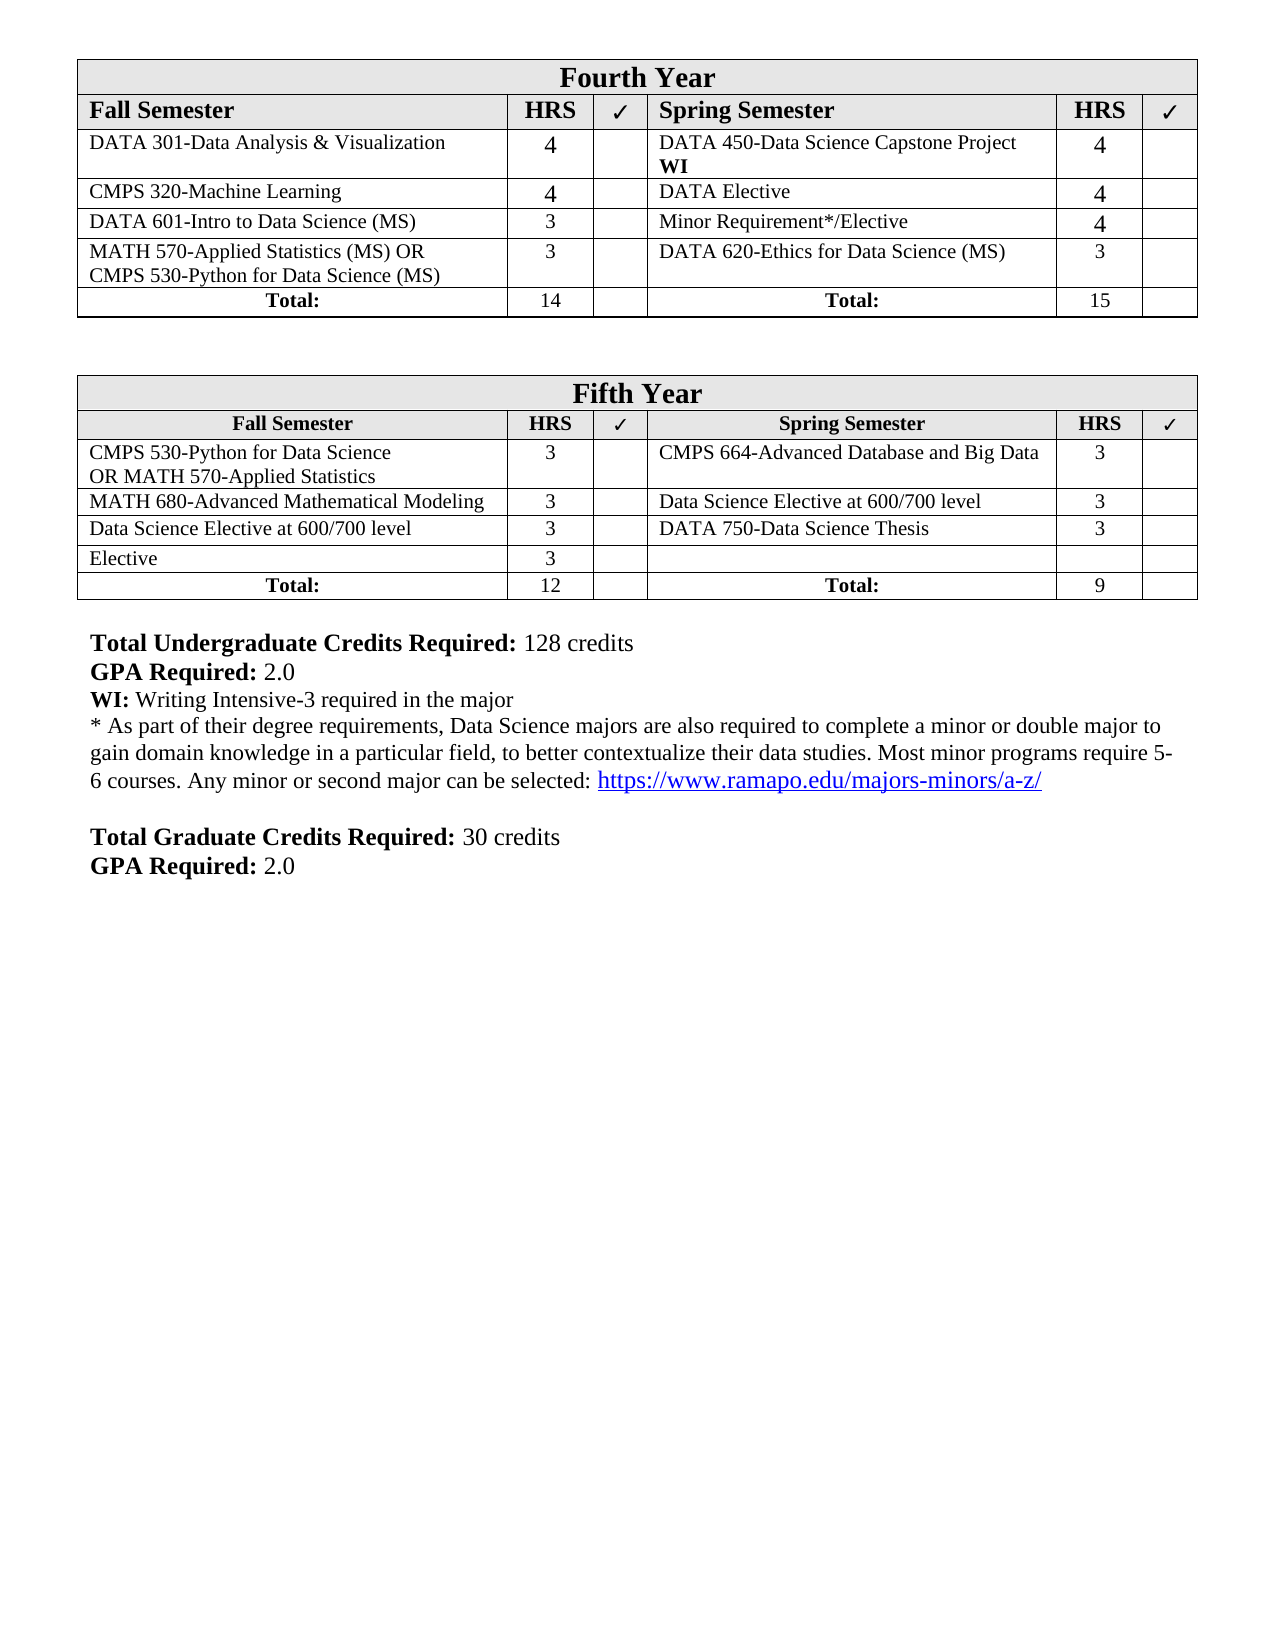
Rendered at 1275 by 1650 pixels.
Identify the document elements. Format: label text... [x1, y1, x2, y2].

table_cell DATA 301-Data Analysis & Visualization [78, 130, 507, 178]
table_cell 14 [508, 288, 593, 316]
text Total Graduate Credits Required: 30 credits [90, 822, 1185, 851]
text * As part of their degree requirements, Data Science majors are also required to complete a minor or double major to gain domain knowledge in a particular field, to better contextualize their data studies. Most minor programs require 5-6 courses. Any minor or second major can be selected: https://www.ramapo.edu/majors-minors/a-z/ [90, 712, 1185, 794]
table_cell DATA 750-Data Science Thesis [648, 516, 1056, 544]
table_cell 3 [508, 489, 593, 515]
table_header Fourth Year [78, 60, 1197, 94]
table_cell CMPS 530-Python for Data Science OR MATH 570-Applied Statistics [78, 440, 507, 488]
text GPA Required: 2.0 [90, 657, 1185, 686]
table_cell [1143, 573, 1197, 599]
table_cell ✓ [1143, 411, 1197, 439]
table_cell Total: [78, 288, 507, 316]
table_cell [594, 573, 647, 599]
table_cell Data Science Elective at 600/700 level [648, 489, 1056, 515]
text GPA Required: 2.0 [90, 851, 1185, 880]
table_header Fifth Year [78, 376, 1197, 409]
table_cell 4 [508, 179, 593, 208]
table_cell CMPS 320-Machine Learning [78, 179, 507, 208]
table_cell HRS [1057, 95, 1142, 129]
table_cell Minor Requirement*/Elective [648, 209, 1056, 237]
table_cell [1143, 209, 1197, 237]
table_cell [594, 130, 647, 178]
table_cell 4 [1057, 209, 1142, 237]
table_cell [594, 288, 647, 316]
table_cell [594, 516, 647, 544]
table_cell Spring Semester [648, 95, 1056, 129]
table_cell HRS [508, 95, 593, 129]
table_cell ✓ [1143, 95, 1197, 129]
table_cell [1143, 130, 1197, 178]
table_cell 3 [1057, 239, 1142, 287]
table_cell 9 [1057, 573, 1142, 599]
table_cell Total: [648, 573, 1056, 599]
table_cell 3 [508, 546, 593, 572]
table_cell Fall Semester [78, 411, 507, 439]
table_cell Data Science Elective at 600/700 level [78, 516, 507, 544]
table_cell [648, 546, 1056, 572]
table_cell DATA Elective [648, 179, 1056, 208]
table_cell [1143, 489, 1197, 515]
table_cell 3 [1057, 440, 1142, 488]
table_cell ✓ [594, 411, 647, 439]
table_cell 3 [508, 516, 593, 544]
table_cell [1057, 546, 1142, 572]
table_cell 4 [508, 130, 593, 178]
table_cell HRS [508, 411, 593, 439]
table_cell [1143, 546, 1197, 572]
table_cell [1143, 516, 1197, 544]
table_cell 3 [508, 209, 593, 237]
text Total Undergraduate Credits Required: 128 credits [90, 628, 1185, 657]
table_cell [594, 209, 647, 237]
table_cell [594, 546, 647, 572]
table_cell DATA 620-Ethics for Data Science (MS) [648, 239, 1056, 287]
table_cell MATH 680-Advanced Mathematical Modeling [78, 489, 507, 515]
table_cell 3 [1057, 516, 1142, 544]
table_cell CMPS 664-Advanced Database and Big Data [648, 440, 1056, 488]
table_cell [594, 239, 647, 287]
table_cell [1143, 239, 1197, 287]
table_cell [594, 179, 647, 208]
table_cell 3 [1057, 489, 1142, 515]
table_cell [594, 489, 647, 515]
table_cell 12 [508, 573, 593, 599]
table_cell Elective [78, 546, 507, 572]
table_cell DATA 450-Data Science Capstone Project WI [648, 130, 1056, 178]
table_cell 4 [1057, 130, 1142, 178]
table_cell DATA 601-Intro to Data Science (MS) [78, 209, 507, 237]
table_cell 4 [1057, 179, 1142, 208]
table_cell 3 [508, 440, 593, 488]
table_cell Fall Semester [78, 95, 507, 129]
table_cell HRS [1057, 411, 1142, 439]
table_cell 15 [1057, 288, 1142, 316]
table_cell 3 [508, 239, 593, 287]
table_cell [594, 440, 647, 488]
table_cell Total: [78, 573, 507, 599]
table_cell MATH 570-Applied Statistics (MS) OR CMPS 530-Python for Data Science (MS) [78, 239, 507, 287]
table_cell Spring Semester [648, 411, 1056, 439]
table_cell [1143, 440, 1197, 488]
table_cell [1143, 179, 1197, 208]
table_cell Total: [648, 288, 1056, 316]
table_cell [1143, 288, 1197, 316]
text WI: Writing Intensive-3 required in the major [90, 686, 1185, 712]
table_cell ✓ [594, 95, 647, 129]
